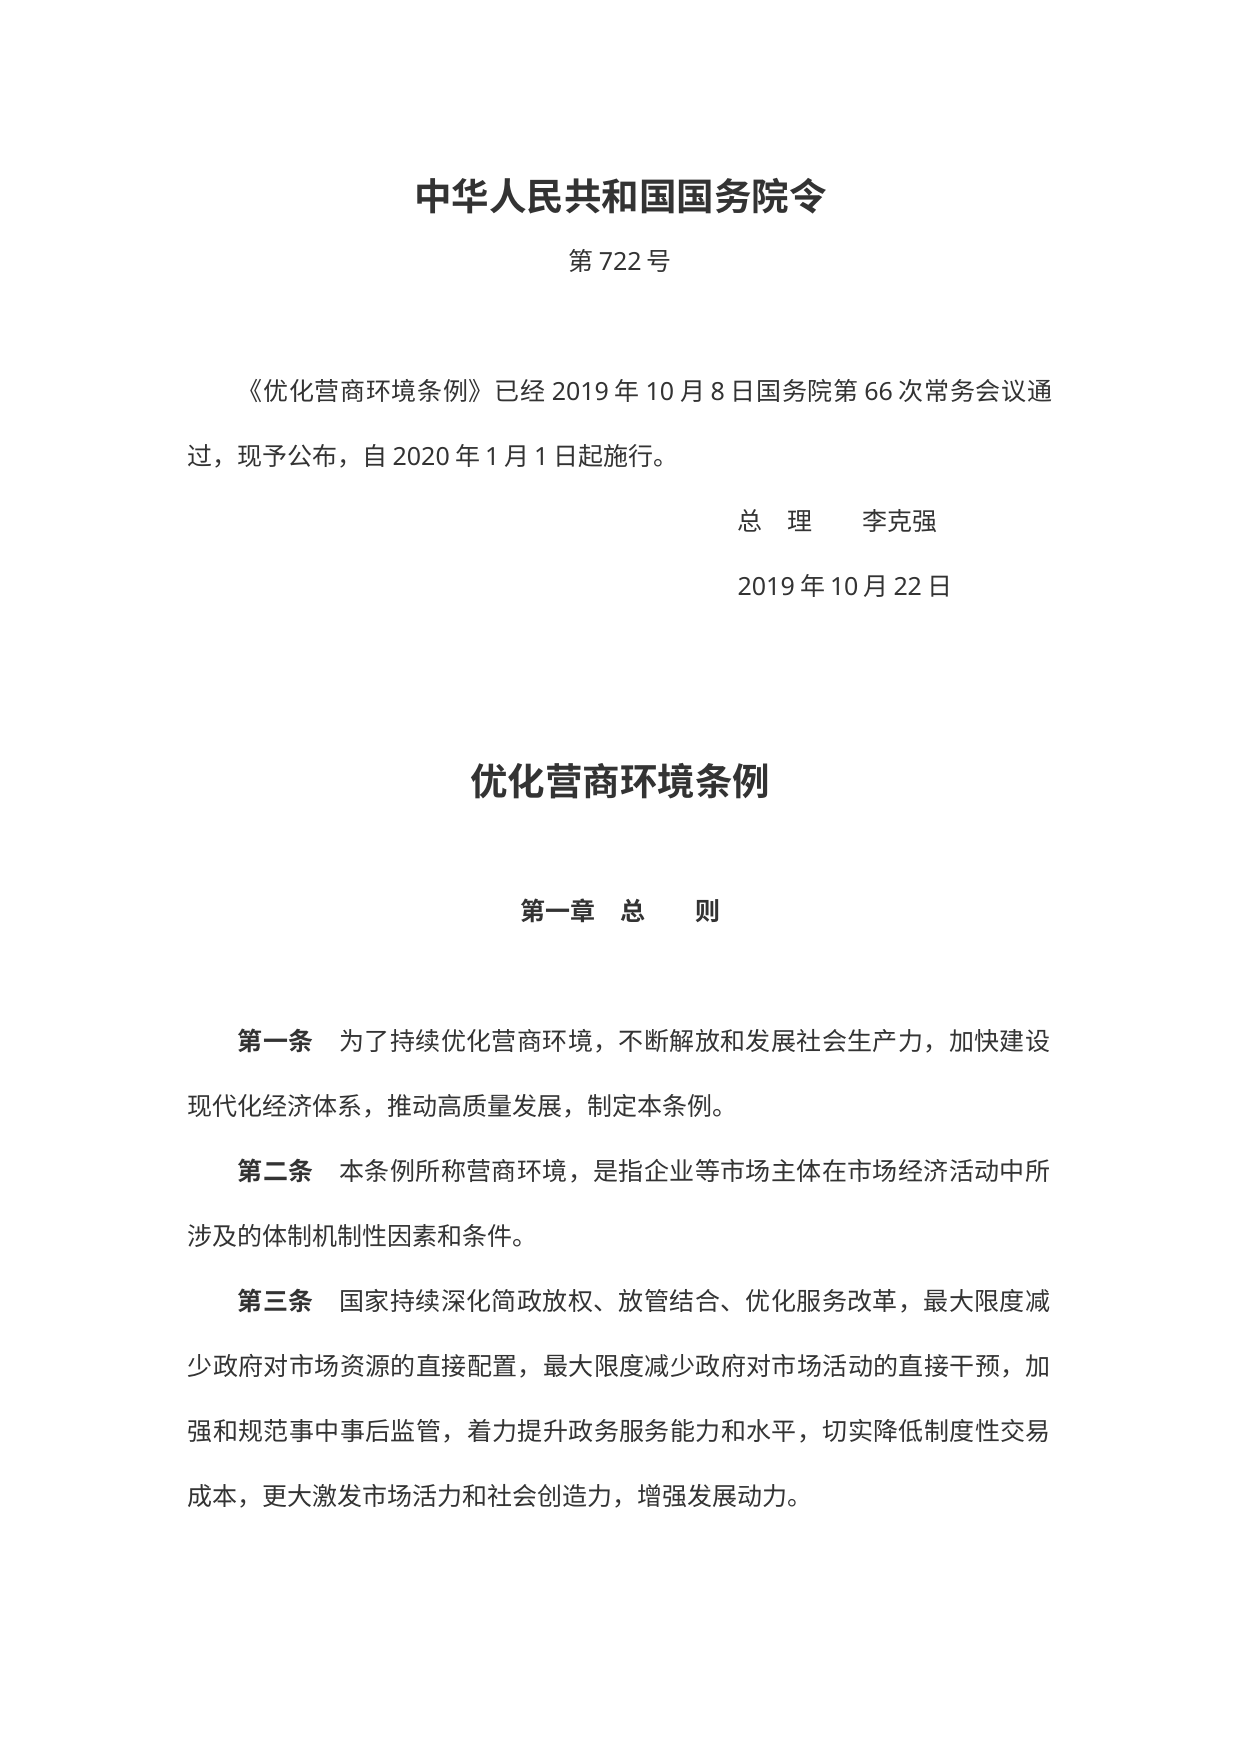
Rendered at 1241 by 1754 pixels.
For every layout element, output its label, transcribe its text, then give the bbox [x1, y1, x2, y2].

text 第三条 国家持续深化简政放权、放管结合、优化服务改革，最大限度减少政府对市场资源的直接配置，最大限度减少政府对市场活动的直接干预，加强和规范事中事后监管，着力提升政务服务能力和水平，切实降低制度性交易成本，更大激发市场活力和社会创造力，增强发展动力。 [187, 1267, 1053, 1527]
text 第二条 本条例所称营商环境，是指企业等市场主体在市场经济活动中所涉及的体制机制性因素和条件。 [187, 1137, 1053, 1267]
text 优化营商环境条例 [187, 747, 1053, 812]
text 《优化营商环境条例》已经2019年10月8日国务院第66次常务会议通过，现予公布，自2020年1月1日起施行。 [187, 357, 1053, 487]
text 2019年10月22日 [187, 552, 1003, 617]
text 中华人民共和国国务院令 [187, 162, 1053, 227]
text 总 理 李克强 [187, 487, 1003, 552]
text 第一条 为了持续优化营商环境，不断解放和发展社会生产力，加快建设现代化经济体系，推动高质量发展，制定本条例。 [187, 1007, 1053, 1137]
text 第一章 总 则 [187, 877, 1053, 942]
text 第722号 [187, 227, 1053, 292]
